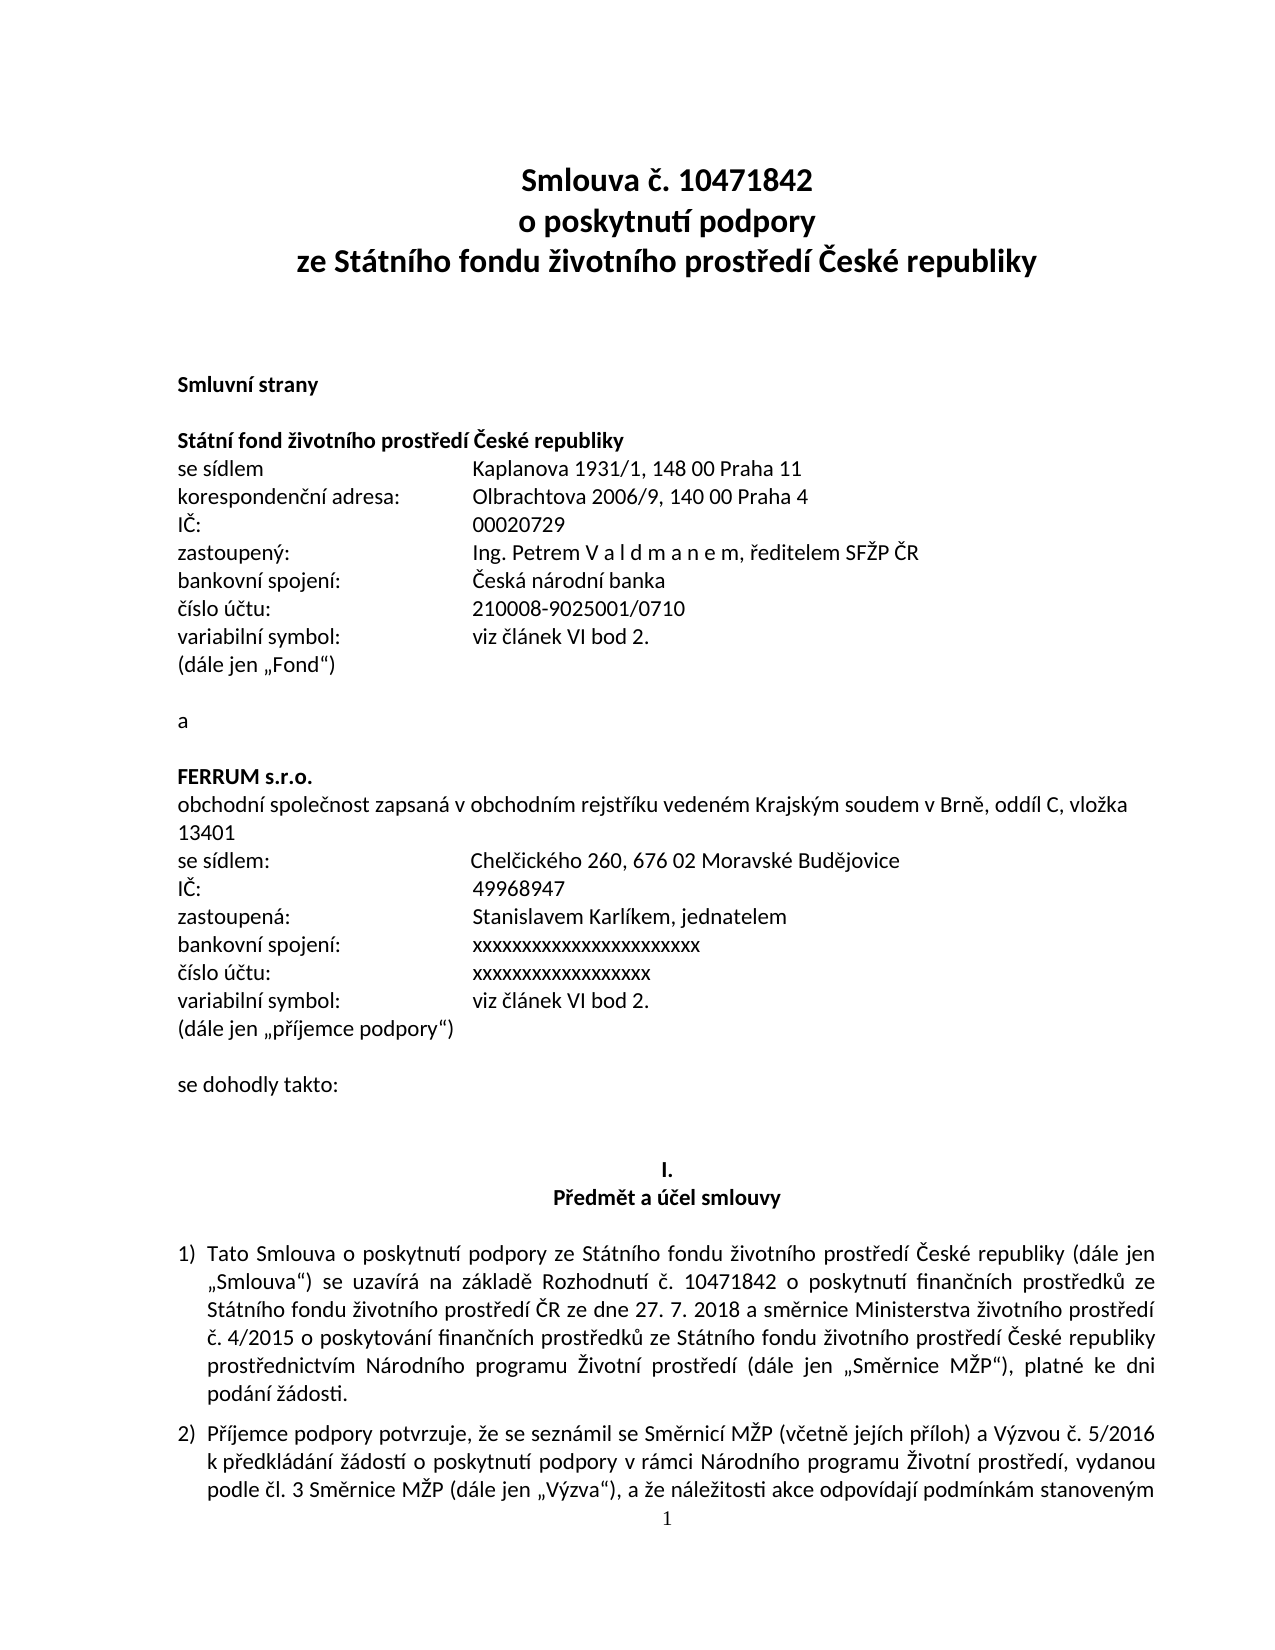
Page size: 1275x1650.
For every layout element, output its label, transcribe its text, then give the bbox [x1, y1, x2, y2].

text variabilní symbol: viz článek VI bod 2. [177, 622, 1157, 650]
text zastoupený: Ing. Petrem V a l d m a n e m, ředitelem SFŽP ČR [177, 538, 1157, 566]
text variabilní symbol: viz článek VI bod 2. [177, 987, 1157, 1014]
text IČ: 49968947 [177, 874, 1157, 902]
text číslo účtu: 210008-9025001/0710 [177, 594, 1157, 622]
text (dále jen „Fond“) [177, 650, 1157, 678]
list Tato Smlouva o poskytnutí podpory ze Státního fondu životního prostředí České republiky (dále jen „Smlouva“) se uzavírá na základě Rozhodnutí č. 10471842 o poskytnutí finančních prostředků ze Státního fondu životního prostředí ČR ze dne 27. 7. 2018 a směrnice Ministerstva životního prostředí č. 4/2015 o poskytování finančních prostředků ze Státního fondu životního prostředí České republiky prostřednictvím Národního programu Životní prostředí (dále jen „Směrnice MŽP“), platné ke dni podání žádosti. [177, 1239, 1157, 1407]
text se sídlem Kaplanova 1931/1, 148 00 Praha 11 [177, 454, 1157, 482]
text se dohodly takto: [177, 1071, 1157, 1099]
text o poskytnutí podpory [177, 199, 1157, 240]
text (dále jen „příjemce podpory“) [177, 1014, 1157, 1043]
text Předmět a účel smlouvy [177, 1183, 1157, 1211]
text a [177, 706, 1157, 734]
text Smlouva č. 10471842 [177, 159, 1157, 199]
text se sídlem: Chelčického 260, 676 02 Moravské Budějovice [177, 846, 1157, 874]
text zastoupená: Stanislavem Karlíkem, jednatelem [177, 902, 1157, 931]
text bankovní spojení: xxxxxxxxxxxxxxxxxxxxxxx [177, 931, 1157, 958]
text FERRUM s.r.o. [177, 762, 1157, 790]
text I. [177, 1155, 1157, 1183]
text Smluvní strany [177, 370, 1157, 398]
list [177, 1419, 1157, 1503]
text ze Státního fondu životního prostředí České republiky [177, 240, 1157, 281]
text bankovní spojení: Česká národní banka [177, 566, 1157, 594]
text obchodní společnost zapsaná v obchodním rejstříku vedeném Krajským soudem v Brně, oddíl C, vložka 13401 [177, 790, 1157, 846]
text číslo účtu: xxxxxxxxxxxxxxxxxx [177, 958, 1157, 987]
text IČ: 00020729 [177, 510, 1157, 538]
text Státní fond životního prostředí České republiky [177, 426, 1157, 454]
text korespondenční adresa: Olbrachtova 2006/9, 140 00 Praha 4 [177, 482, 1157, 510]
